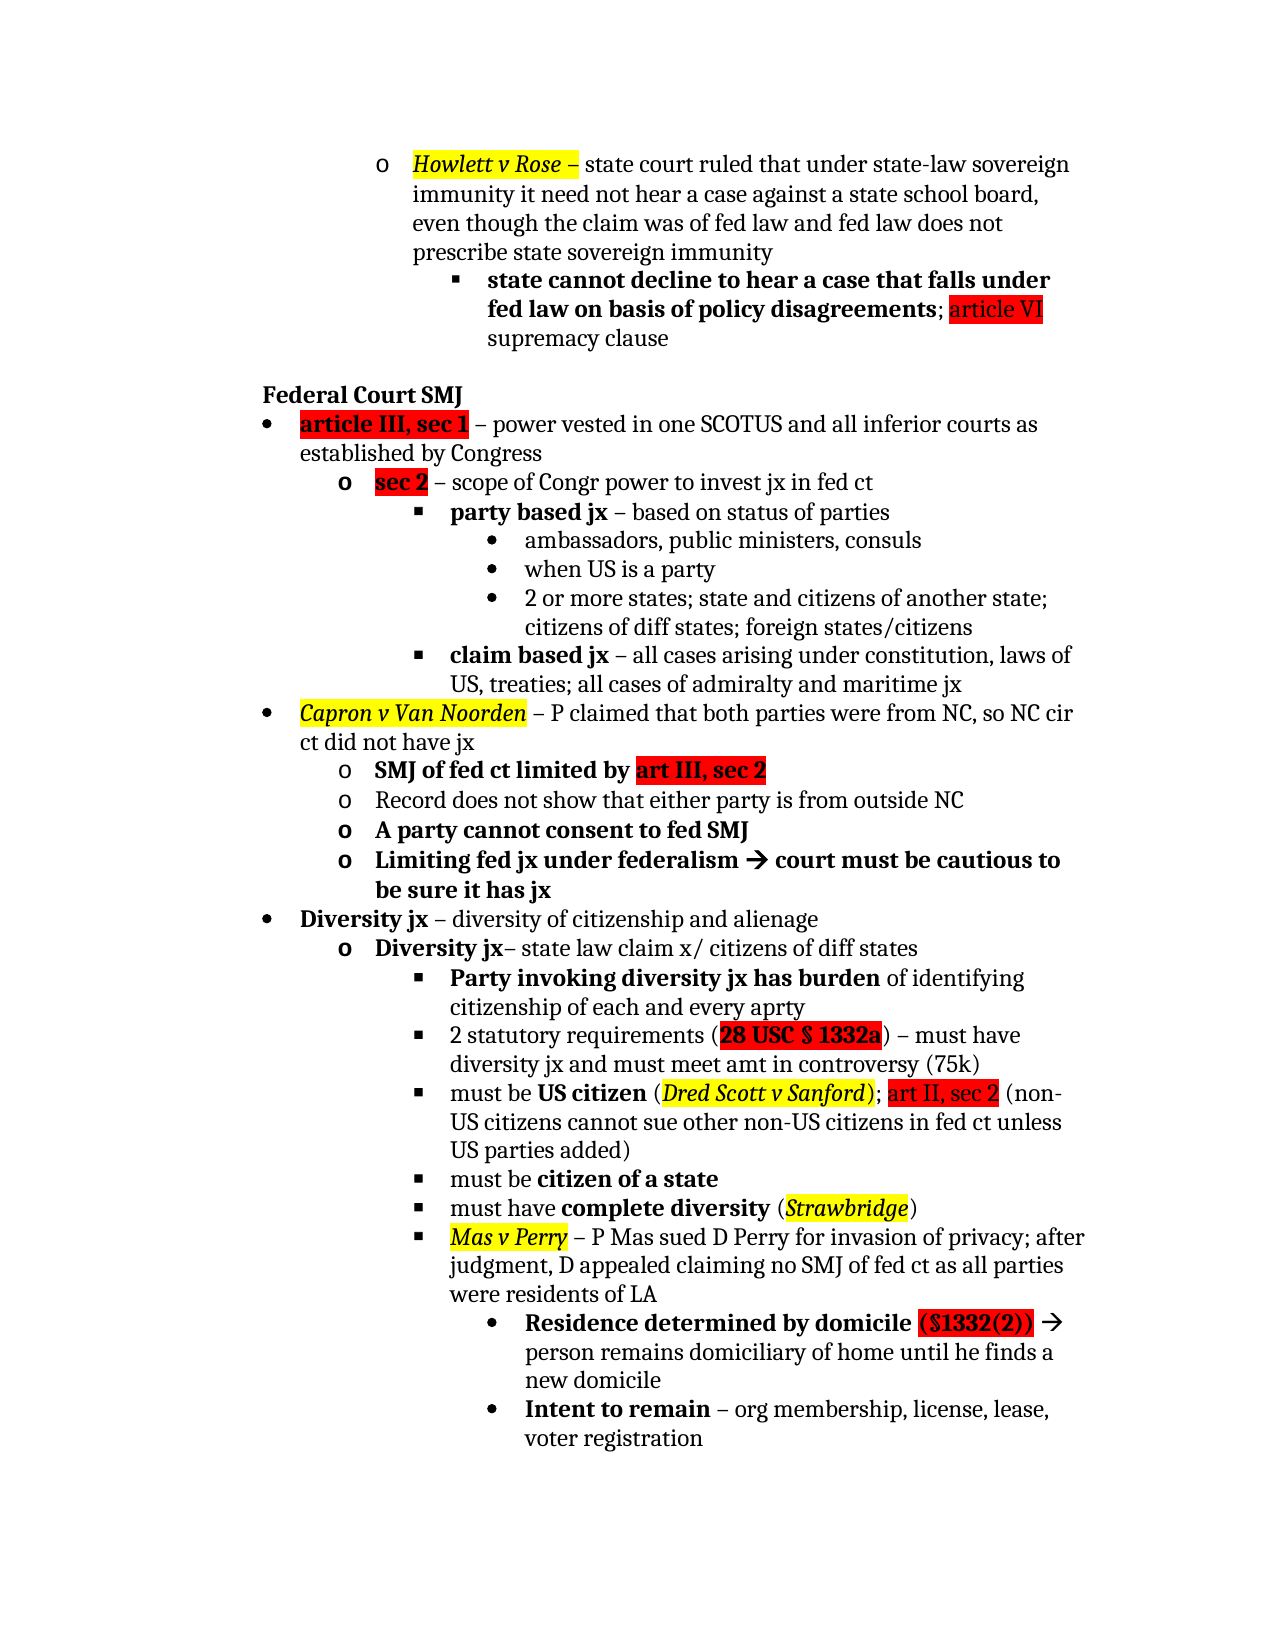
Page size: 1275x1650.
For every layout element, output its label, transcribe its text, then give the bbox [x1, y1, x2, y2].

list A party cannot consent to fed SMJ [337, 816, 1087, 846]
list 2 or more states; state and citizens of another state; citizens of diff states; foreign states/citizens [487, 584, 1087, 641]
list SMJ of fed ct limited by art III, sec 2 [337, 756, 1087, 786]
list claim based jx – all cases arising under constitution, laws of US, treaties; all cases of admiralty and maritime jx [412, 641, 1087, 699]
text Federal Court SMJ [187, 381, 1087, 410]
list Capron v Van Noorden – P claimed that both parties were from NC, so NC cir ct did not have jx [262, 699, 1087, 756]
list Record does not show that either party is from outside NC [337, 786, 1087, 816]
list sec 2 – scope of Congr power to invest jx in fed ct [337, 467, 1087, 497]
list Howlett v Rose – state court ruled that under state-law sovereign immunity it need not hear a case against a state school board, even though the claim was of fed law and fed law does not prescribe state sovereign immunity [375, 150, 1087, 266]
list Diversity jx– state law claim x/ citizens of diff states [337, 934, 1087, 964]
list party based jx – based on status of parties [412, 497, 1087, 526]
list Mas v Perry – P Mas sued D Perry for invasion of privacy; after judgment, D appealed claiming no SMJ of fed ct as all parties were residents of LA [412, 1222, 1087, 1309]
list Party invoking diversity jx has burden of identifying citizenship of each and every aprty [412, 964, 1087, 1021]
list must have complete diversity (Strawbridge) [412, 1194, 786, 1222]
list when US is a party [487, 555, 1087, 584]
list must have complete diversity (Strawbridge) [908, 1194, 1087, 1222]
list ambassadors, public ministers, consuls [487, 526, 1087, 555]
list Limiting fed jx under federalism court must be cautious to be sure it has jx [337, 846, 1087, 905]
list article III, sec 1 – power vested in one SCOTUS and all inferior courts as established by Congress [262, 410, 1087, 467]
list must be citizen of a state [412, 1165, 1087, 1194]
list Diversity jx – diversity of citizenship and alienage [262, 905, 1087, 934]
list 2 statutory requirements (28 USC § 1332a) – must have diversity jx and must meet amt in controversy (75k) [412, 1021, 1087, 1079]
list must be US citizen (Dred Scott v Sanford); art II, sec 2 (non-US citizens cannot sue other non-US citizens in fed ct unless US parties added) [412, 1079, 1087, 1165]
list Intent to remain – org membership, license, lease, voter registration [487, 1395, 1087, 1452]
list state cannot decline to hear a case that falls under fed law on basis of policy disagreements; article VI supremacy clause [450, 266, 1087, 352]
list Residence determined by domicile (§1332(2)) person remains domiciliary of home until he finds a new domicile [487, 1309, 1087, 1395]
